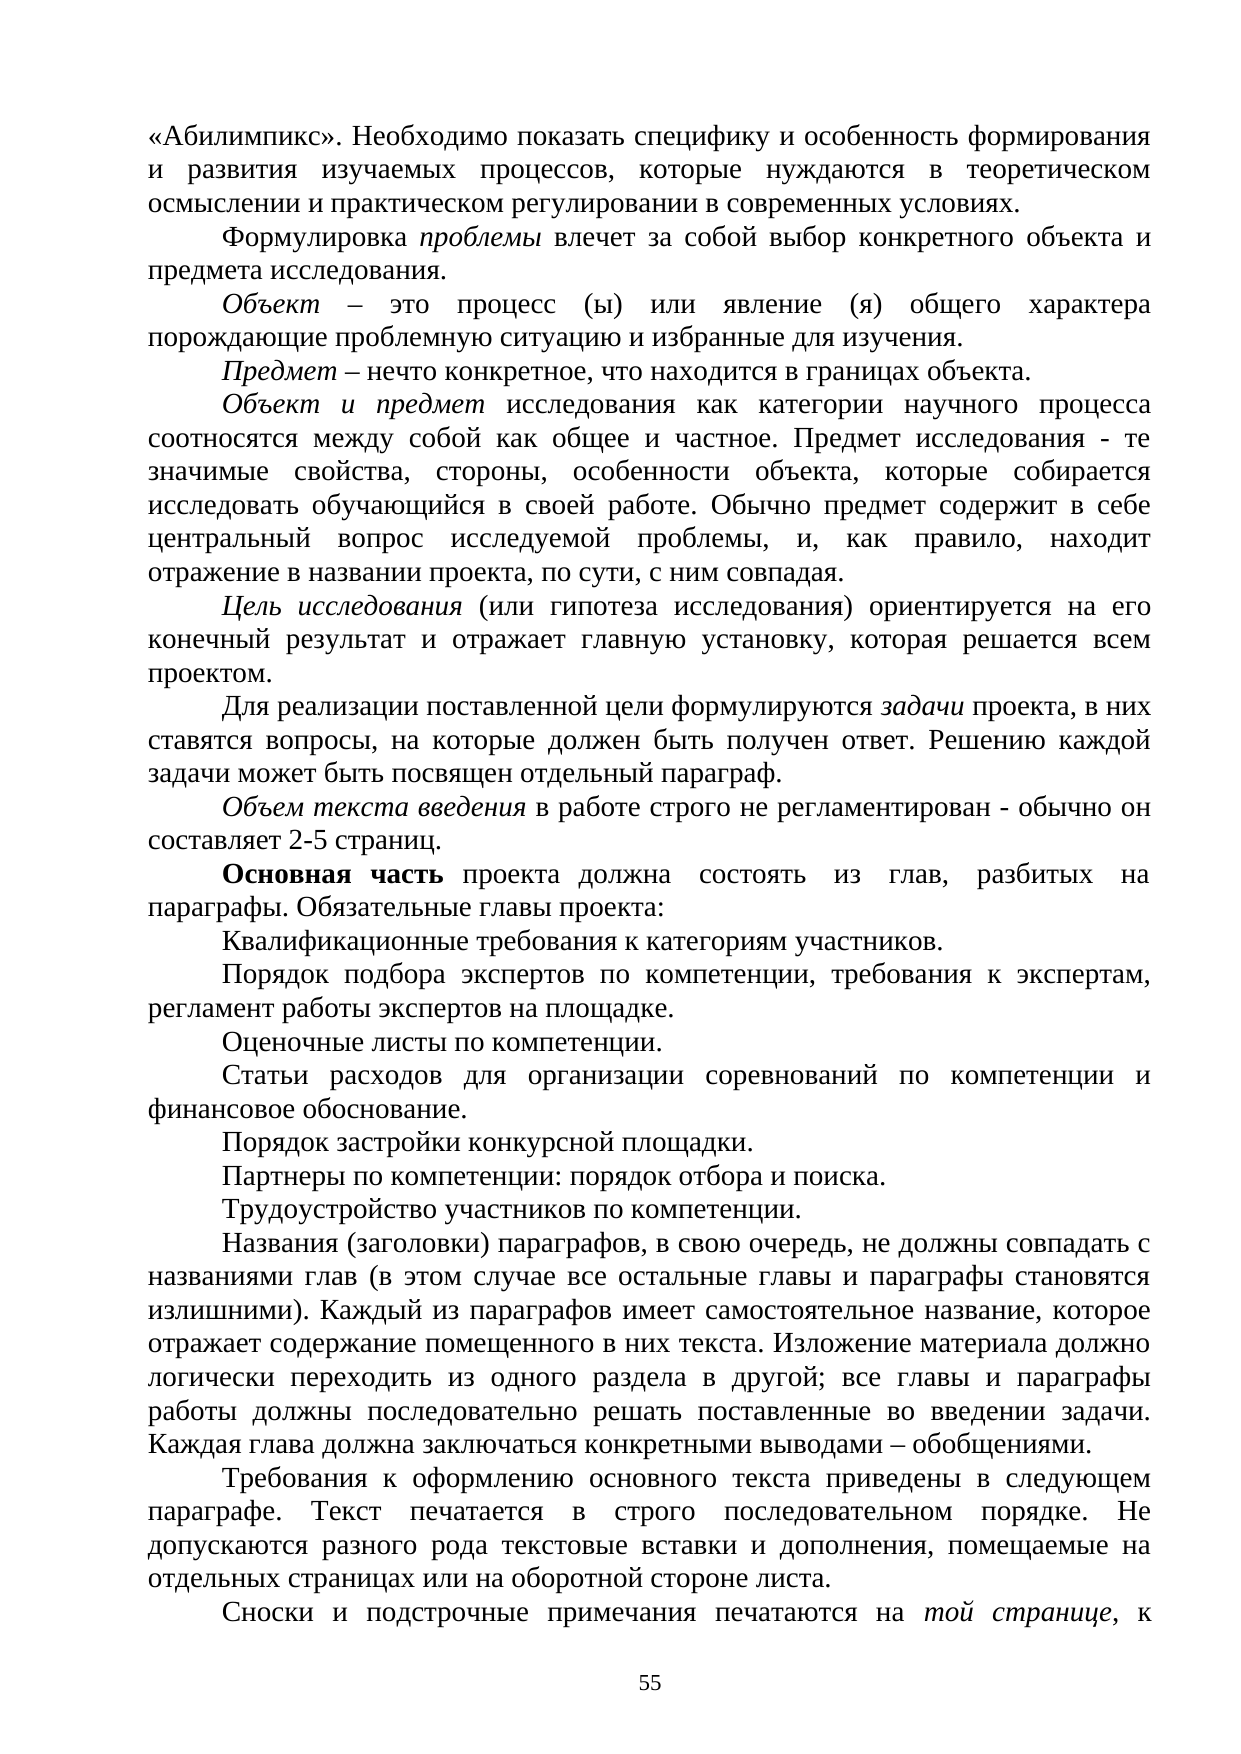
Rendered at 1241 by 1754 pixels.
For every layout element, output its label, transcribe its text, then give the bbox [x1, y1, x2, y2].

text Названия (заголовки) параграфов, в свою очередь, не должны совпадать с названиями глав (в этом случае все остальные главы и параграфы становятся излишними). Каждый из параграфов имеет самостоятельное название, которое отражает содержание помещенного в них текста. Изложение материала должно логически переходить из одного раздела в другой; все главы и параграфы работы должны последовательно решать поставленные во введении задачи. Каждая глава должна заключаться конкретными выводами – обобщениями. [148, 1225, 1152, 1460]
text Трудоустройство участников по компетенции. [148, 1191, 1152, 1225]
text Квалификационные требования к категориям участников. [148, 923, 1152, 957]
text Порядок застройки конкурсной площадки. [148, 1124, 1152, 1158]
text Цель исследования (или гипотеза исследования) ориентируется на его конечный результат и отражает главную установку, которая решается всем проектом. [148, 588, 1152, 688]
text Требования к оформлению основного текста приведены в следующем параграфе. Текст печатается в строго последовательном порядке. Не допускаются разного рода текстовые вставки и дополнения, помещаемые на отдельных страницах или на оборотной стороне листа. [148, 1460, 1152, 1594]
text Порядок подбора экспертов по компетенции, требования к экспертам, регламент работы экспертов на площадке. [148, 957, 1152, 1024]
text Объект – это процесс (ы) или явление (я) общего характера порождающие проблемную ситуацию и избранные для изучения. [148, 286, 1152, 353]
text Для реализации поставленной цели формулируются задачи проекта, в них ставятся вопросы, на которые должен быть получен ответ. Решению каждой задачи может быть посвящен отдельный параграф. [148, 688, 1152, 789]
text Объем текста введения в работе строго не регламентирован - обычно он составляет 2-5 страниц. [148, 789, 1152, 856]
text Оценочные листы по компетенции. [148, 1024, 1152, 1057]
text Партнеры по компетенции: порядок отбора и поиска. [148, 1158, 1152, 1191]
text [148, 118, 1152, 219]
text Формулировка проблемы влечет за собой выбор конкретного объекта и предмета исследования. [148, 219, 1152, 286]
text Предмет – нечто конкретное, что находится в границах объекта. [148, 353, 1152, 386]
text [148, 1594, 1152, 1627]
text Объект и предмет исследования как категории научного процесса соотносятся между собой как общее и частное. Предмет исследования - те значимые свойства, стороны, особенности объекта, которые собирается исследовать обучающийся в своей работе. Обычно предмет содержит в себе центральный вопрос исследуемой проблемы, и, как правило, находит отражение в названии проекта, по сути, с ним совпадая. [148, 386, 1152, 588]
text Основная часть проекта должна состоять из глав, разбитых на параграфы. Обязательные главы проекта: [148, 856, 1152, 923]
text Статьи расходов для организации соревнований по компетенции и финансовое обоснование. [148, 1057, 1152, 1124]
